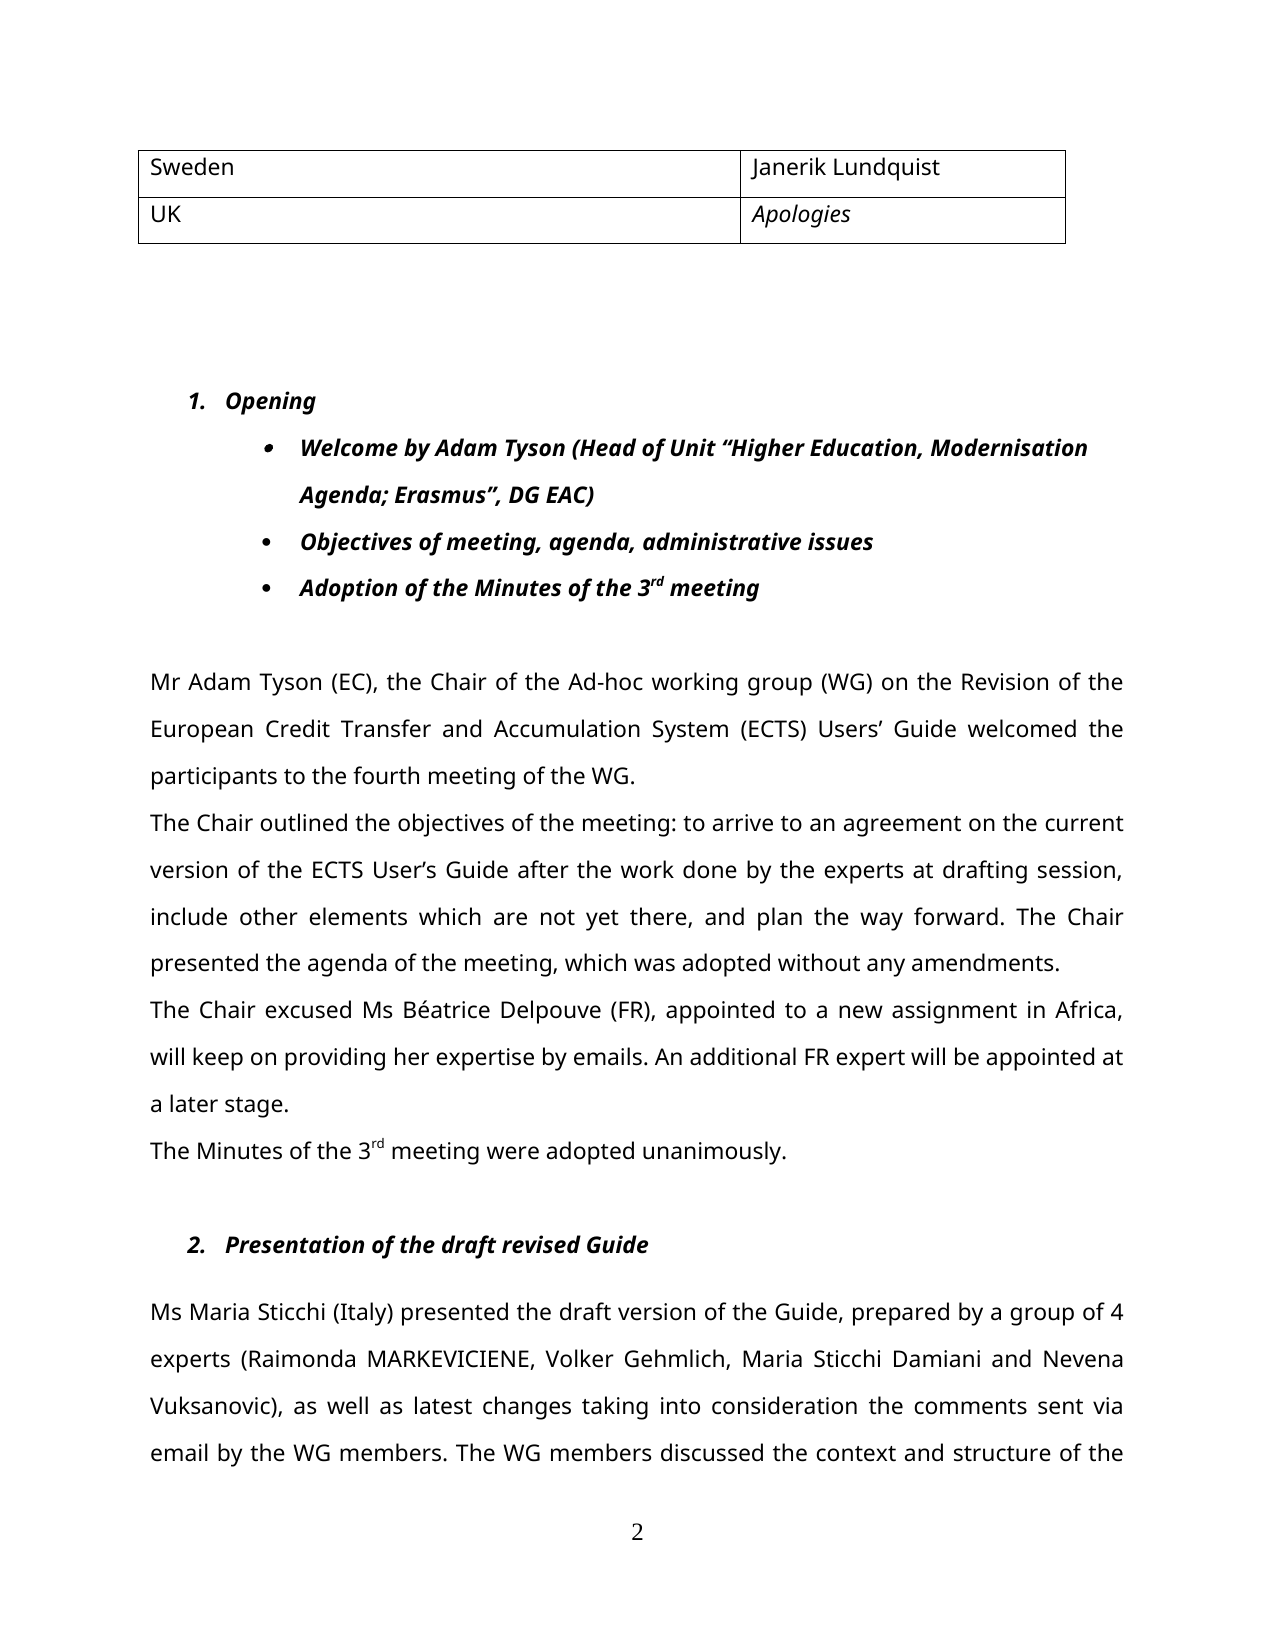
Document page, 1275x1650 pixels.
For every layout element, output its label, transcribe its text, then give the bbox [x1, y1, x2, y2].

list Objectives of meeting, agenda, administrative issues [262, 525, 1125, 557]
list Welcome by Adam Tyson (Head of Unit “Higher Education, Modernisation Agenda; Erasmus”, DG EAC) [262, 432, 1125, 510]
table_cell UK [139, 198, 740, 243]
text The Chair excused Ms Béatrice Delpouve (FR), appointed to a new assignment in Africa, will keep on providing her expertise by emails. An additional FR expert will be appointed at a later stage. [150, 994, 1125, 1119]
table_cell Janerik Lundquist [741, 151, 1065, 197]
text The Chair outlined the objectives of the meeting: to arrive to an agreement on the current version of the ECTS User’s Guide after the work done by the experts at drafting session, include other elements which are not yet there, and plan the way forward. The Chair presented the agenda of the meeting, which was adopted without any amendments. [150, 807, 1125, 978]
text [150, 1296, 1125, 1468]
list Opening [187, 385, 1125, 416]
table_cell Apologies [741, 198, 1065, 243]
list Adoption of the Minutes of the 3rd meeting [262, 572, 1125, 603]
text The Minutes of the 3rd meeting were adopted unanimously. [150, 1135, 1125, 1166]
text Mr Adam Tyson (EC), the Chair of the Ad-hoc working group (WG) on the Revision of the European Credit Transfer and Accumulation System (ECTS) Users’ Guide welcomed the participants to the fourth meeting of the WG. [150, 666, 1125, 791]
list Presentation of the draft revised Guide [187, 1228, 1125, 1260]
table_cell Sweden [139, 151, 740, 197]
